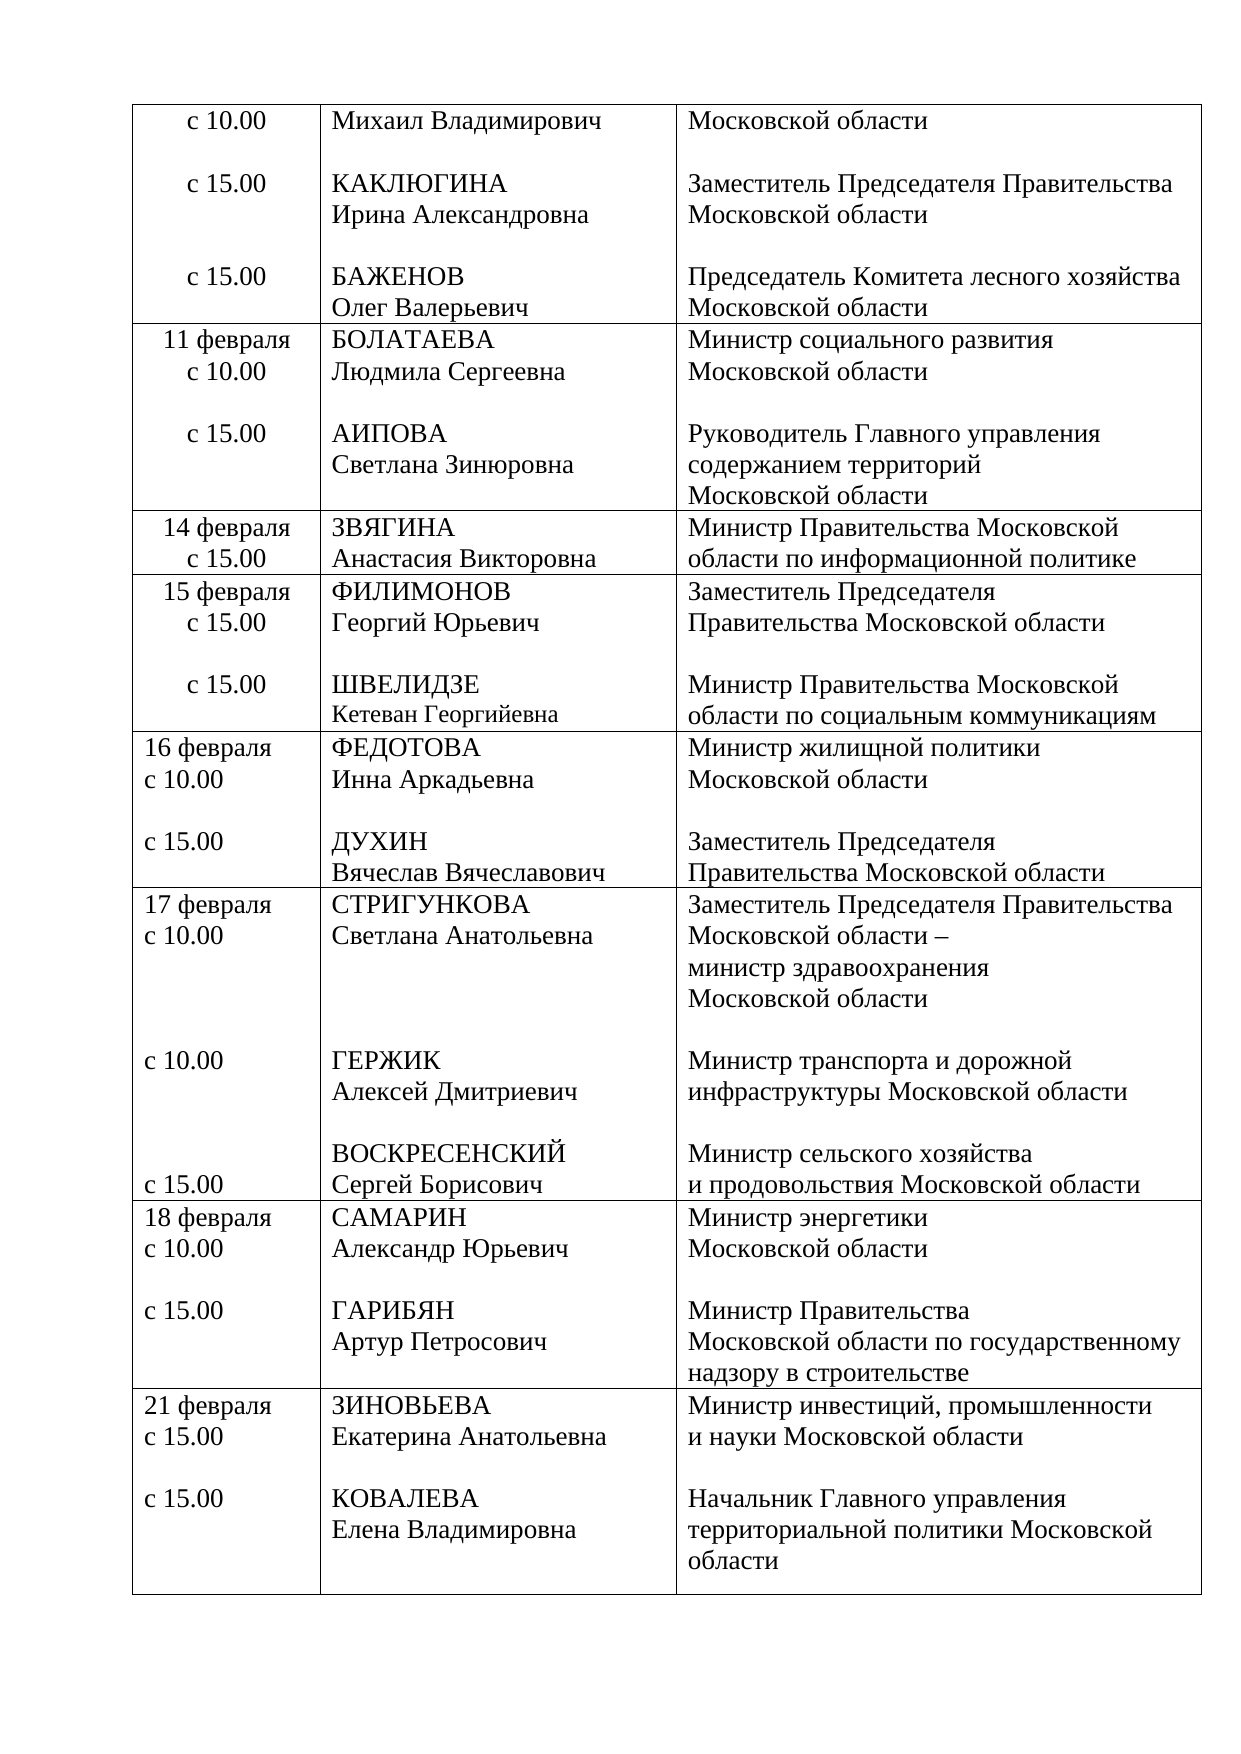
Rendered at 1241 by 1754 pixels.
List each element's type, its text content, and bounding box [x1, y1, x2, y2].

table_cell Министр инвестиций, промышленности и науки Московской области Начальник Главного управления территориальной политики Московской области [677, 1389, 1201, 1594]
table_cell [677, 105, 1201, 322]
table_cell 16 февраля с 10.00 с 15.00 [133, 732, 320, 887]
table_cell Министр жилищной политики Московской области Заместитель Председателя Правительства Московской области [677, 732, 1201, 887]
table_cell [321, 105, 676, 322]
table_cell 18 февраля с 10.00 с 15.00 [133, 1201, 320, 1388]
table_cell БОЛАТАЕВА Людмила Сергеевна АИПОВА Светлана Зинюровна [321, 324, 676, 510]
table_cell Министр социального развития Московской области Руководитель Главного управления содержанием территорий Московской области [677, 324, 1201, 510]
table_cell Министр Правительства Московской области по информационной политике [677, 511, 1201, 574]
table_cell СТРИГУНКОВА Светлана Анатольевна ГЕРЖИК Алексей Дмитриевич ВОСКРЕСЕНСКИЙ Сергей Борисович [321, 888, 676, 1200]
table_cell 21 февраля с 15.00 с 15.00 [133, 1389, 320, 1594]
table_cell Министр энергетики Московской области Министр Правительства Московской области по государственному надзору в строительстве [677, 1201, 1201, 1388]
table_cell 11 февраля с 10.00 с 15.00 [133, 324, 320, 510]
table_cell САМАРИН Александр Юрьевич ГАРИБЯН Артур Петросович [321, 1201, 676, 1388]
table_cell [133, 105, 320, 322]
table_cell Заместитель Председателя Правительства Московской области – министр здравоохранения Московской области Министр транспорта и дорожной инфраструктуры Московской области Министр сельского хозяйства и продовольствия Московской области [677, 888, 1201, 1200]
table_cell ЗВЯГИНА Анастасия Викторовна [321, 511, 676, 574]
table_cell 15 февраля с 15.00 с 15.00 [133, 575, 320, 731]
table_cell Заместитель Председателя Правительства Московской области Министр Правительства Московской области по социальным коммуникациям [677, 575, 1201, 731]
table_cell 17 февраля с 10.00 с 10.00 с 15.00 [133, 888, 320, 1200]
table_cell ЗИНОВЬЕВА Екатерина Анатольевна КОВАЛЕВА Елена Владимировна [321, 1389, 676, 1594]
table_cell 14 февраля с 15.00 [133, 511, 320, 574]
table_cell ФИЛИМОНОВ Георгий Юрьевич ШВЕЛИДЗЕ Кетеван Георгийевна [321, 575, 676, 731]
table_cell ФЕДОТОВА Инна Аркадьевна ДУХИН Вячеслав Вячеславович [321, 732, 676, 887]
